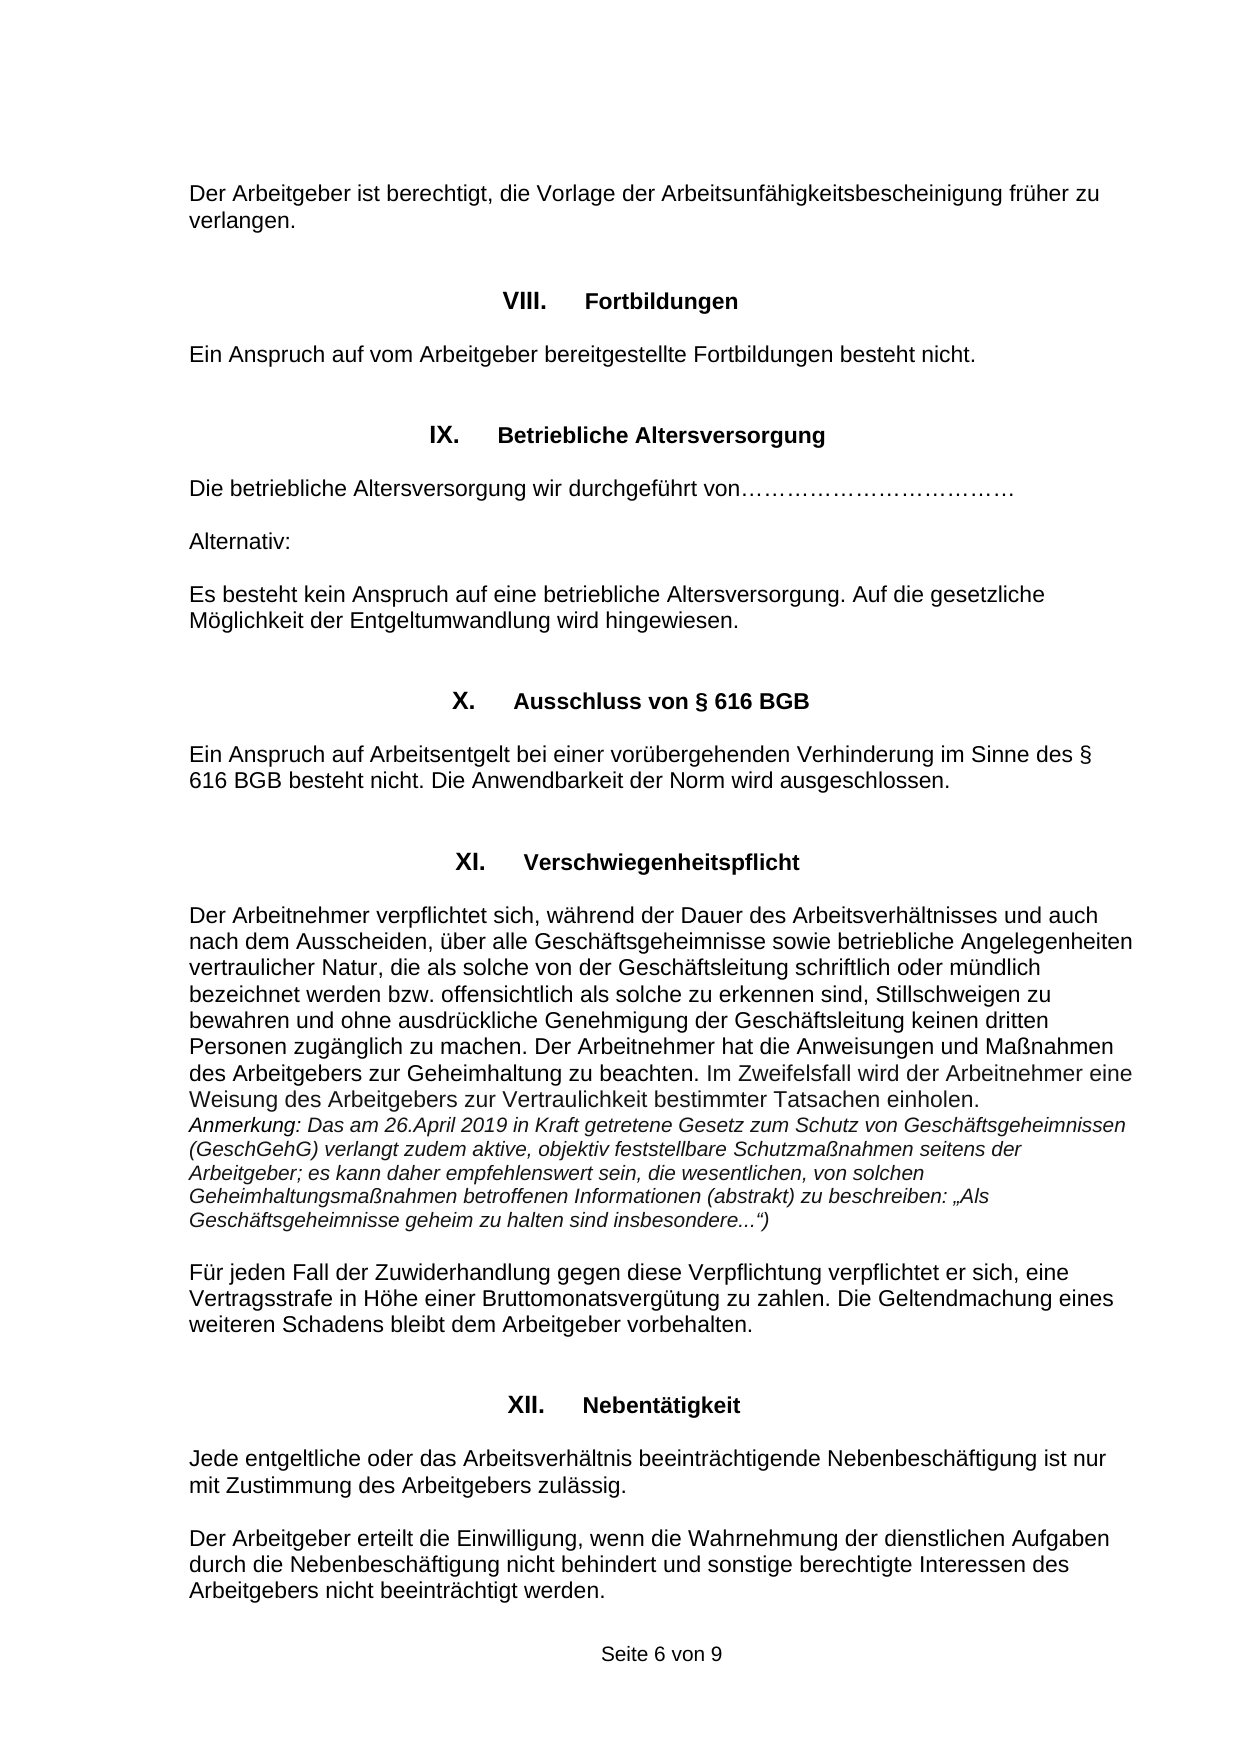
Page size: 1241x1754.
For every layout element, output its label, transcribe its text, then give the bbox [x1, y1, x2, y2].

list Fortbildungen [151, 286, 1134, 314]
text Für jeden Fall der Zuwiderhandlung gegen diese Verpflichtung verpflichtet er sich, eine Vertragsstrafe in Höhe einer Bruttomonatsvergütung zu zahlen. Die Geltendmachung eines weiteren Schadens bleibt dem Arbeitgeber vorbehalten. [189, 1258, 1134, 1338]
list Die betriebliche Altersversorgung wir durchgeführt von……………………………… [189, 475, 1134, 501]
list Es besteht kein Anspruch auf eine betriebliche Altersversorgung. Auf die gesetzliche Möglichkeit der Entgeltumwandlung wird hingewiesen. [189, 581, 1134, 633]
list Ausschluss von § 616 BGB [151, 686, 1134, 715]
list Alternativ: [189, 528, 1134, 554]
list Nebentätigkeit [151, 1390, 1134, 1419]
text Jede entgeltliche oder das Arbeitsverhältnis beeinträchtigende Nebenbeschäftigung ist nur mit Zustimmung des Arbeitgebers zulässig. [189, 1445, 1134, 1498]
list Verschwiegenheitspflicht [151, 846, 1134, 875]
text Anmerkung: Das am 26.April 2019 in Kraft getretene Gesetz zum Schutz von Geschäftsgeheimnissen (GeschGehG) verlangt zudem aktive, objektiv feststellbare Schutzmaßnahmen seitens der Arbeitgeber; es kann daher empfehlenswert sein, die wesentlichen, von solchen Geheimhaltungsmaßnahmen betroffenen Informationen (abstrakt) zu beschreiben: „Als Geschäftsgeheimnisse geheim zu halten sind insbesondere...“) [189, 1112, 1134, 1232]
text Der Arbeitnehmer verpflichtet sich, während der Dauer des Arbeitsverhältnisses und auch nach dem Ausscheiden, über alle Geschäftsgeheimnisse sowie betriebliche Angelegenheiten vertraulicher Natur, die als solche von der Geschäftsleitung schriftlich oder mündlich bezeichnet werden bzw. offensichtlich als solche zu erkennen sind, Stillschweigen zu bewahren und ohne ausdrückliche Genehmigung der Geschäftsleitung keinen dritten Personen zugänglich zu machen. Der Arbeitnehmer hat die Anweisungen und Maßnahmen des Arbeitgebers zur Geheimhaltung zu beachten. Im Zweifelsfall wird der Arbeitnehmer eine Weisung des Arbeitgebers zur Vertraulichkeit bestimmter Tatsachen einholen. [189, 902, 1134, 1112]
text Der Arbeitgeber erteilt die Einwilligung, wenn die Wahrnehmung der dienstlichen Aufgaben durch die Nebenbeschäftigung nicht behindert und sonstige berechtigte Interessen des Arbeitgebers nicht beeinträchtigt werden. [189, 1524, 1134, 1603]
list Ein Anspruch auf vom Arbeitgeber bereitgestellte Fortbildungen besteht nicht. [189, 341, 1134, 367]
text Der Arbeitgeber ist berechtigt, die Vorlage der Arbeitsunfähigkeitsbescheinigung früher zu verlangen. [189, 180, 1134, 233]
list Betriebliche Altersversorgung [151, 420, 1134, 449]
list Ein Anspruch auf Arbeitsentgelt bei einer vorübergehenden Verhinderung im Sinne des § 616 BGB besteht nicht. Die Anwendbarkeit der Norm wird ausgeschlossen. [189, 741, 1134, 794]
